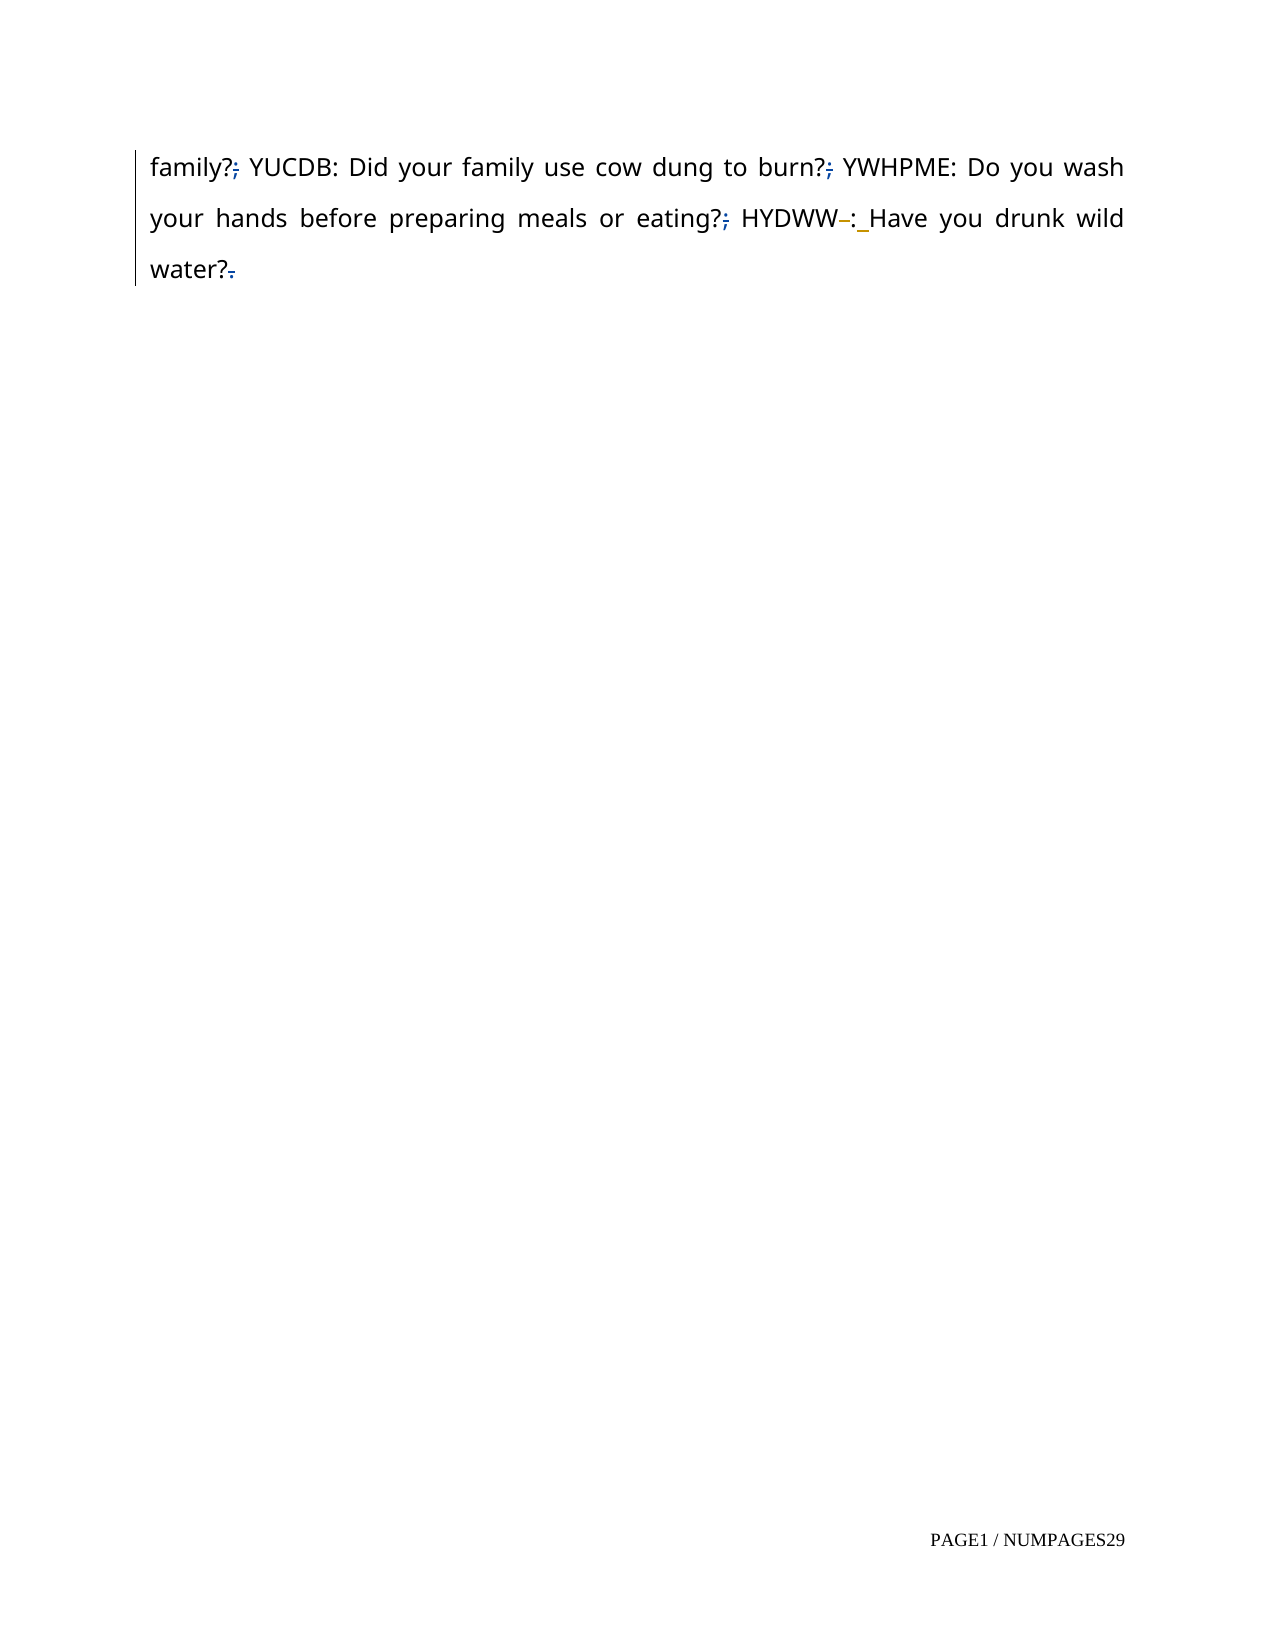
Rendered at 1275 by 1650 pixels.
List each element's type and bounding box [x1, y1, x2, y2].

text [150, 150, 1125, 286]
